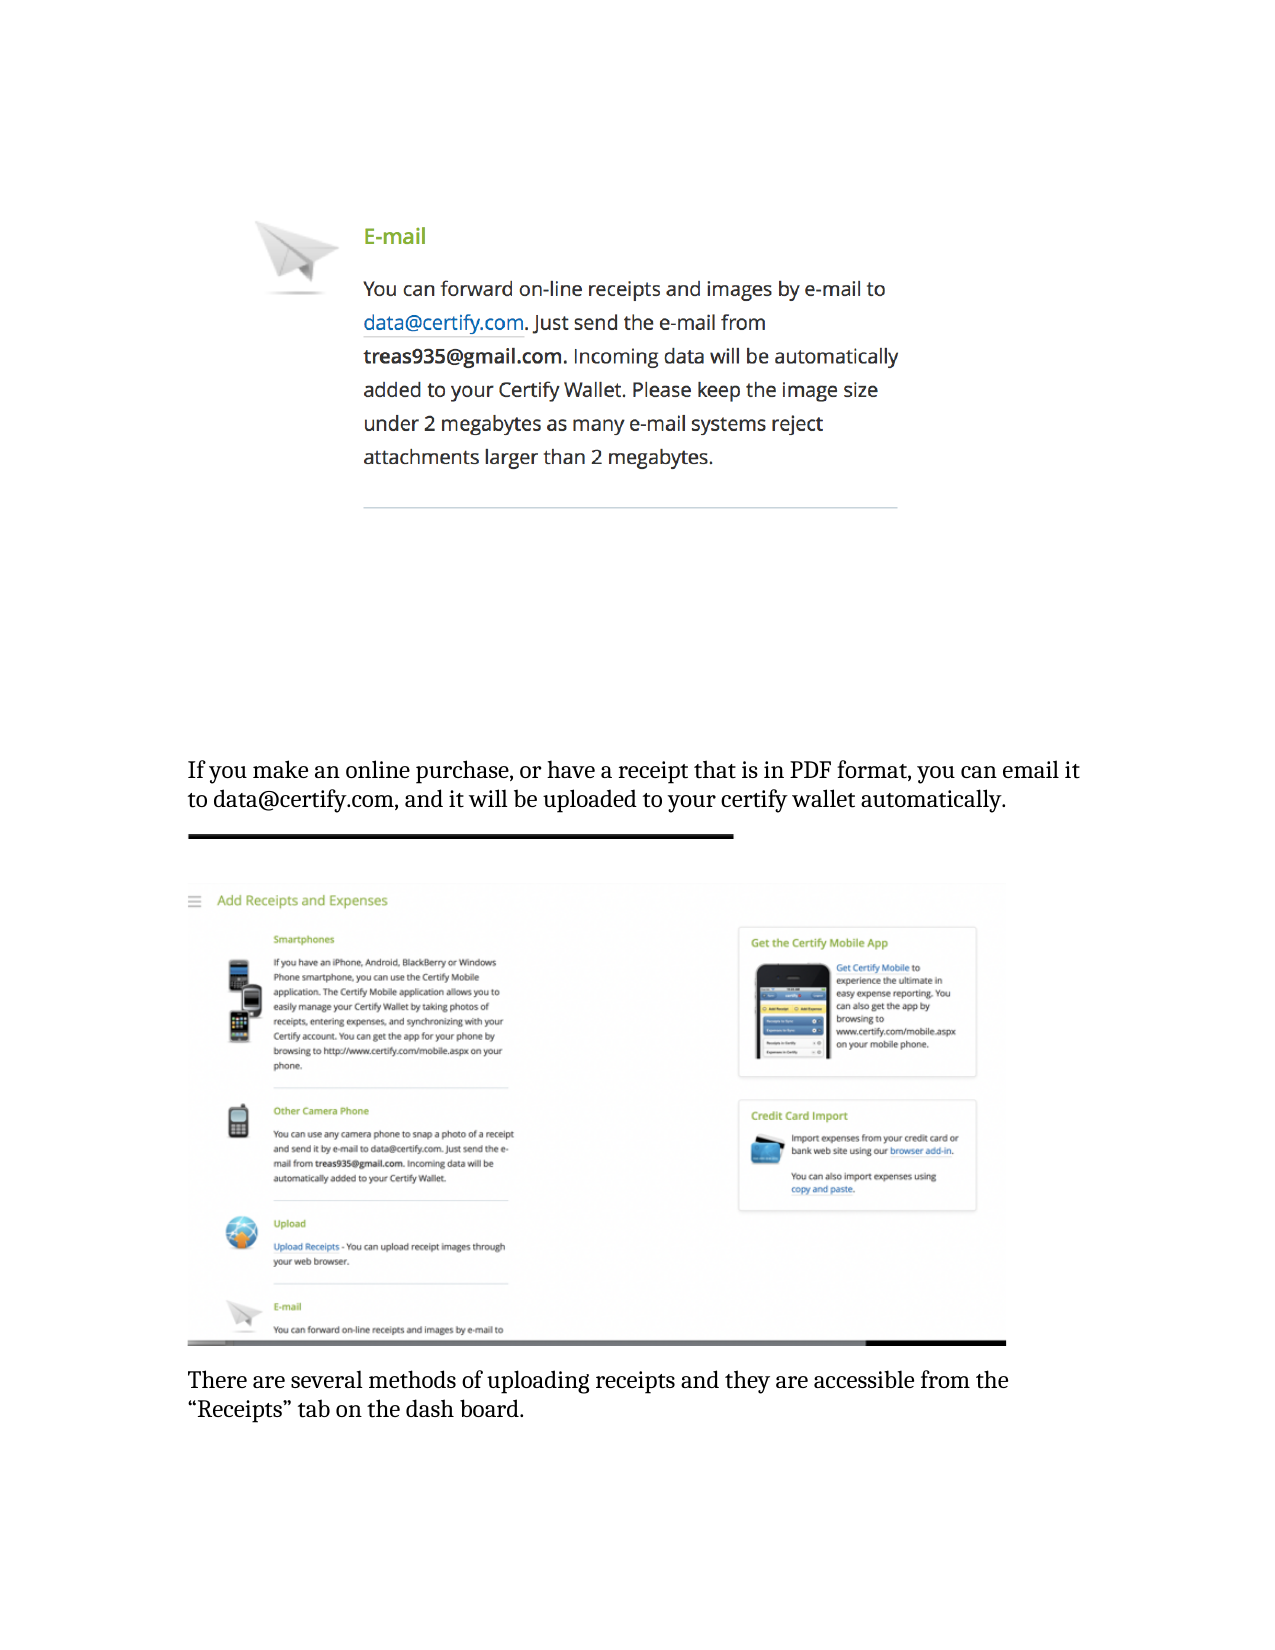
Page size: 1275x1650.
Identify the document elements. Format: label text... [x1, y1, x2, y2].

picture [187, 883, 1007, 1346]
text If you make an online purchase, or have a receipt that is in PDF format, you can email it to data@certify.com, and it will be uploaded to your certify wallet automatically. [187, 756, 1087, 813]
text There are several methods of uploading receipts and they are accessible from the “Receipts” tab on the dash board. [187, 1366, 1087, 1424]
picture [187, 150, 968, 736]
picture [187, 834, 736, 839]
